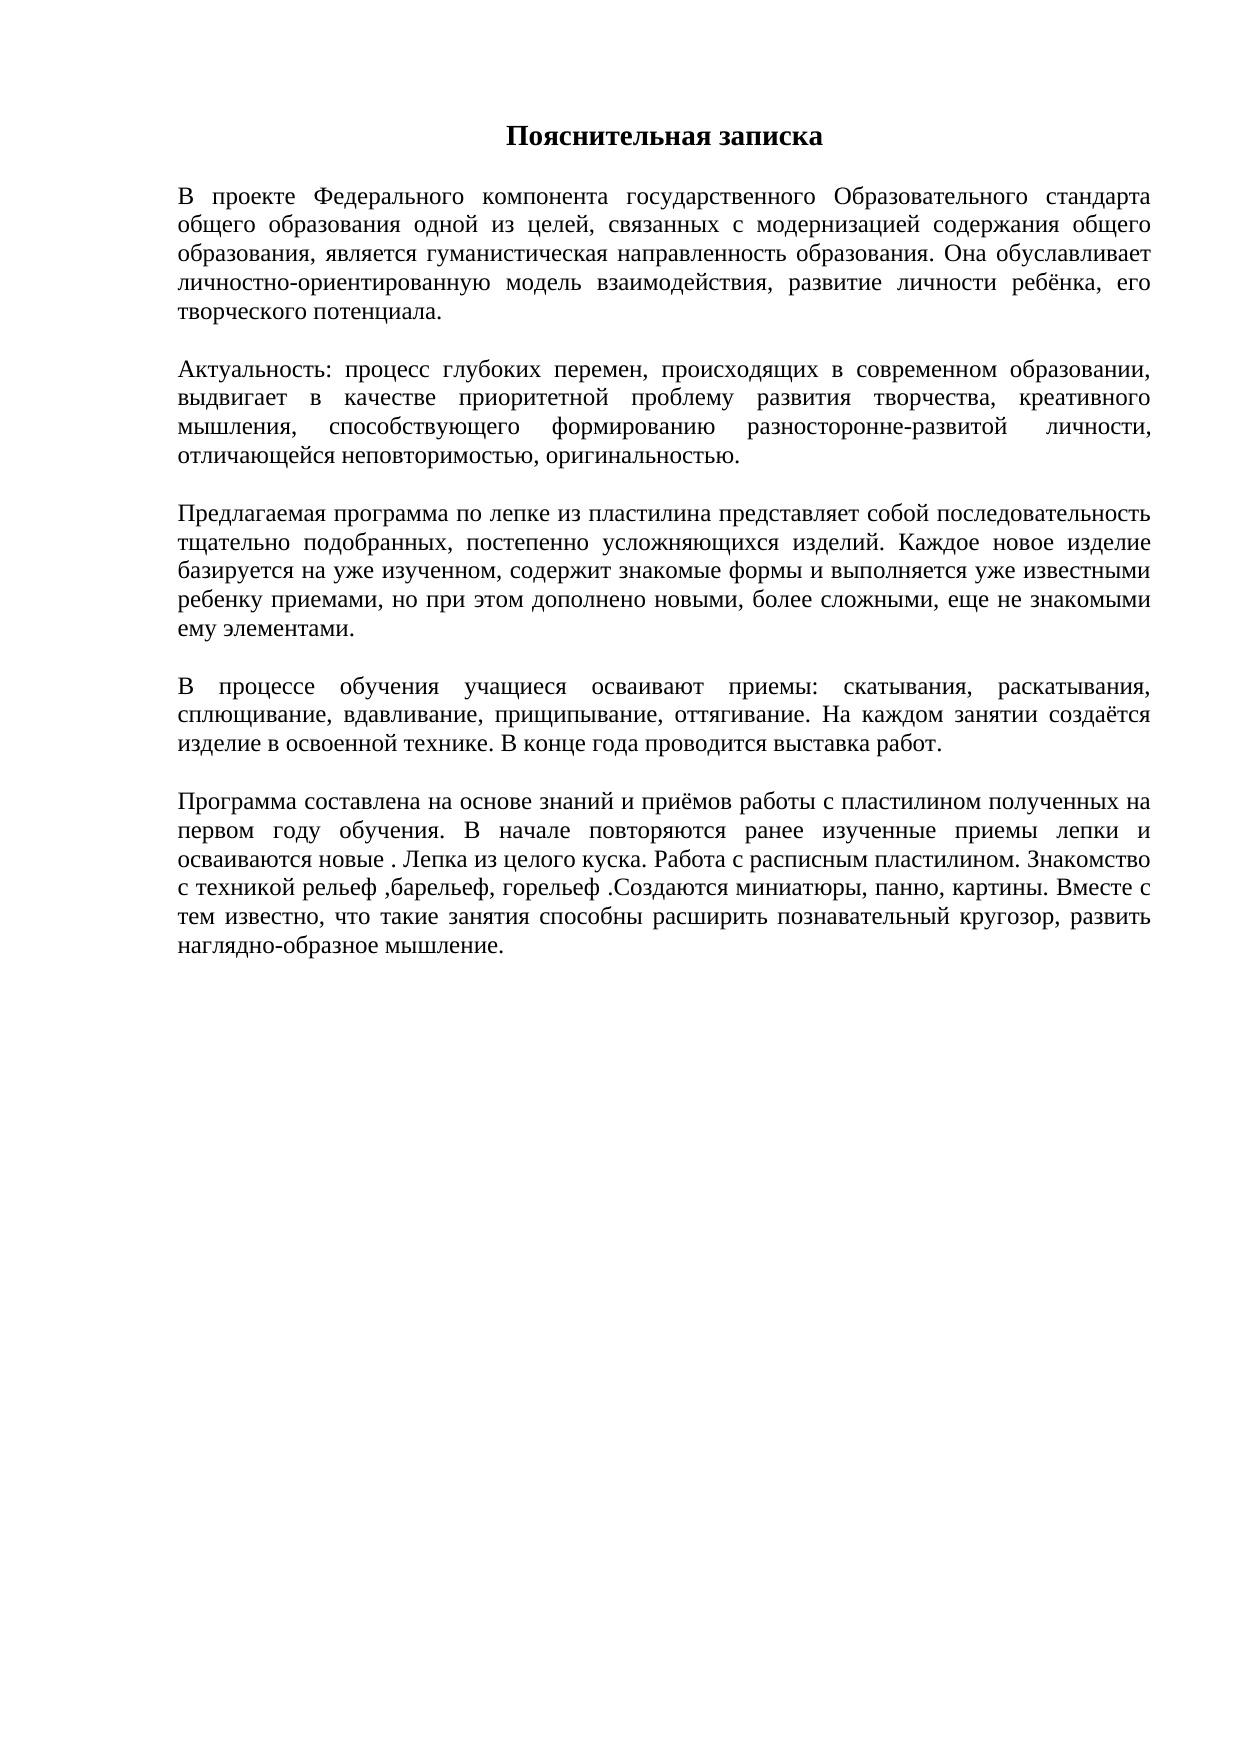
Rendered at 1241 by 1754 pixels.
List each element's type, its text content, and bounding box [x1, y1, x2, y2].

text В процессе обучения учащиеся осваивают приемы: скатывания, раскатывания, сплющивание, вдавливание, прищипывание, оттягивание. На каждом занятии создаётся изделие в освоенной технике. В конце года проводится выставка работ. [177, 671, 1152, 757]
text В проекте Федерального компонента государственного Образовательного стандарта общего образования одной из целей, связанных с модернизацией содержания общего образования, является гуманистическая направленность образования. Она обуславливает личностно-ориентированную модель взаимодействия, развитие личности ребёнка, его творческого потенциала. [177, 181, 1152, 324]
text Программа составлена на основе знаний и приёмов работы с пластилином полученных на первом году обучения. В начале повторяются ранее изученные приемы лепки и осваиваются новые . Лепка из целого куска. Работа с расписным пластилином. Знакомство с техникой рельеф ,барельеф, горельеф .Создаются миниатюры, панно, картины. Вместе с тем известно, что такие занятия способны расширить познавательный кругозор, развить наглядно-образное мышление. [177, 786, 1152, 959]
text Пояснительная записка [177, 118, 1152, 152]
text Предлагаемая программа по лепке из пластилина представляет собой последовательность тщательно подобранных, постепенно усложняющихся изделий. Каждое новое изделие базируется на уже изученном, содержит знакомые формы и выполняется уже известными ребенку приемами, но при этом дополнено новыми, более сложными, еще не знакомыми ему элементами. [177, 498, 1152, 642]
text Актуальность: процесс глубоких перемен, происходящих в современном образовании, выдвигает в качестве приоритетной проблему развития творчества, креативного мышления, способствующего формированию разносторонне-развитой личности, отличающейся неповторимостью, оригинальностью. [177, 354, 1152, 469]
